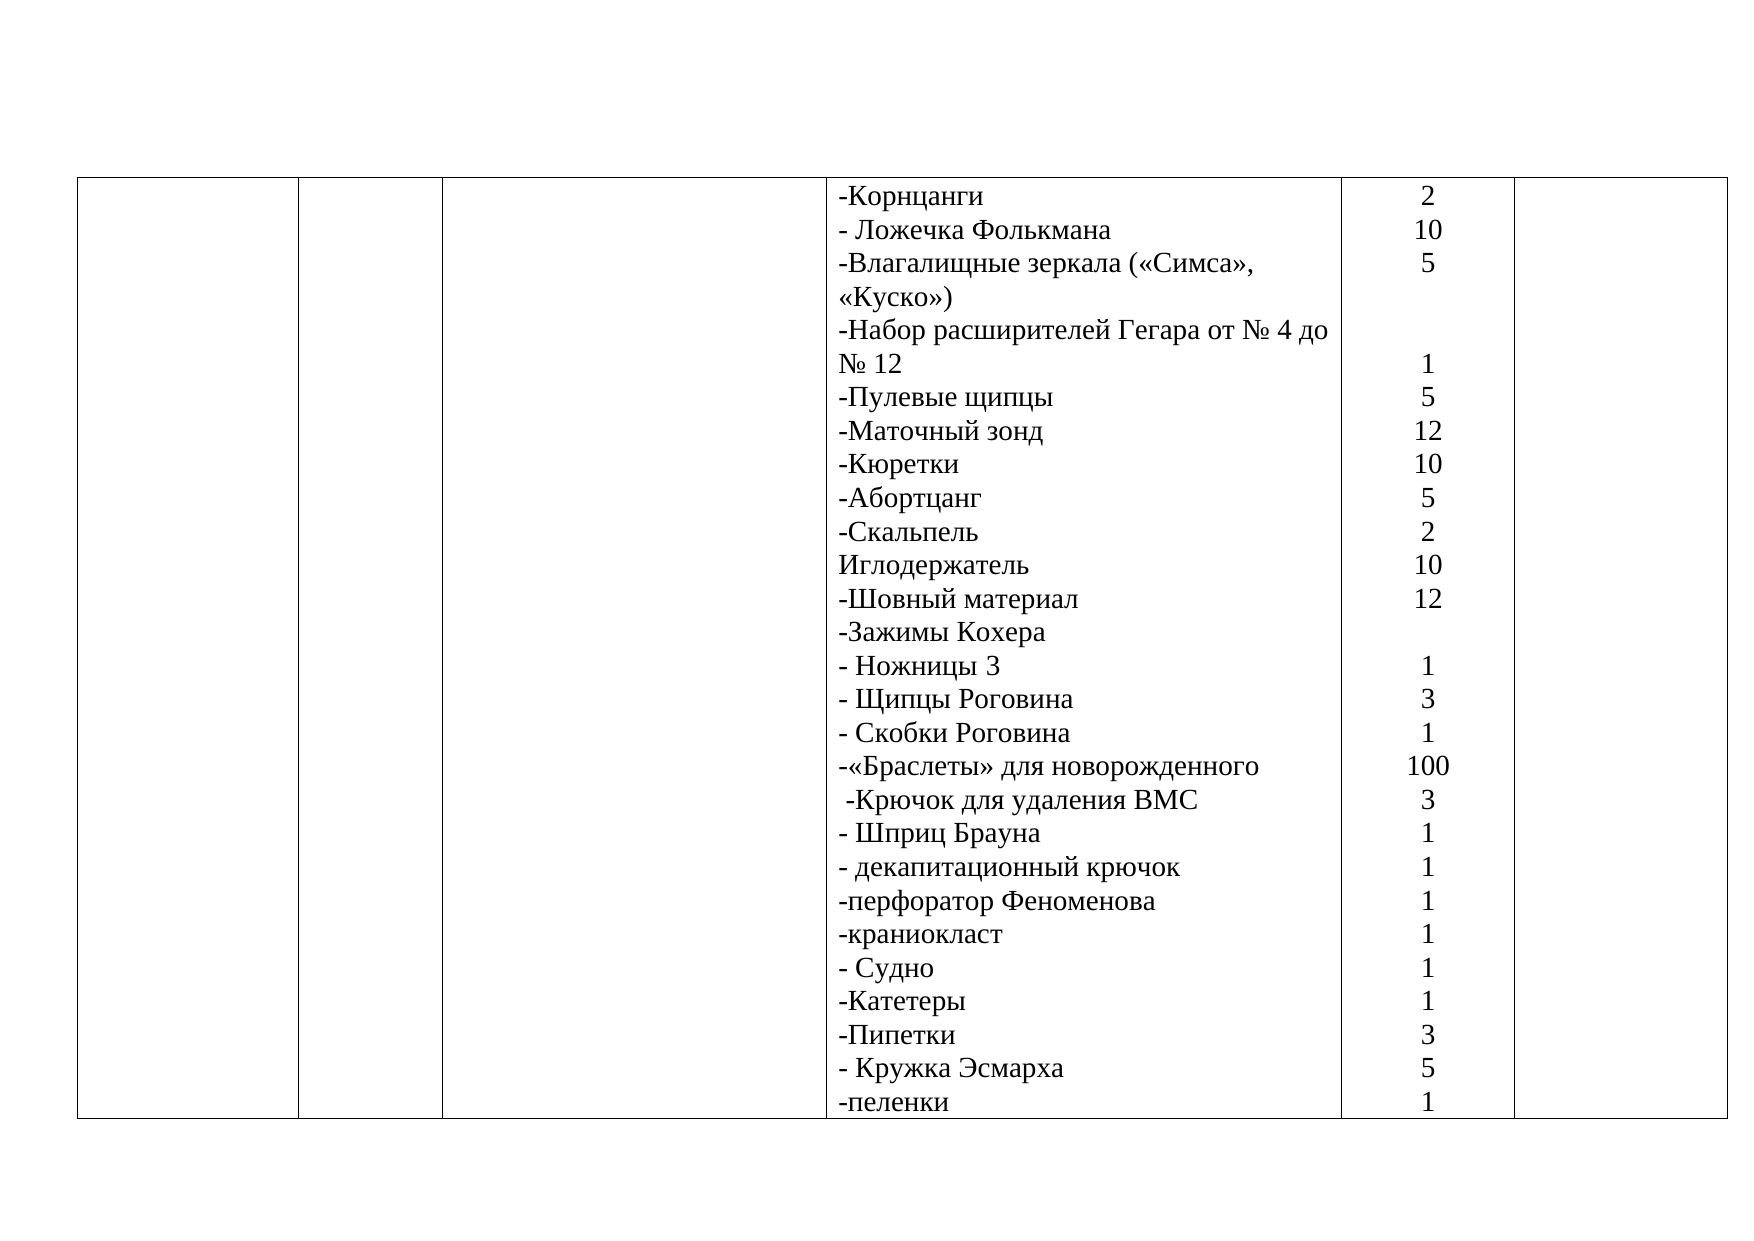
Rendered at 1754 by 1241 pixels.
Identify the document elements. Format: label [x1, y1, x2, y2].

table_cell [827, 178, 1341, 1117]
table_cell [1515, 178, 1727, 1117]
table_cell [299, 178, 442, 1117]
table_cell [443, 178, 826, 1117]
table_cell [78, 178, 298, 1117]
table_cell [1342, 178, 1514, 1117]
